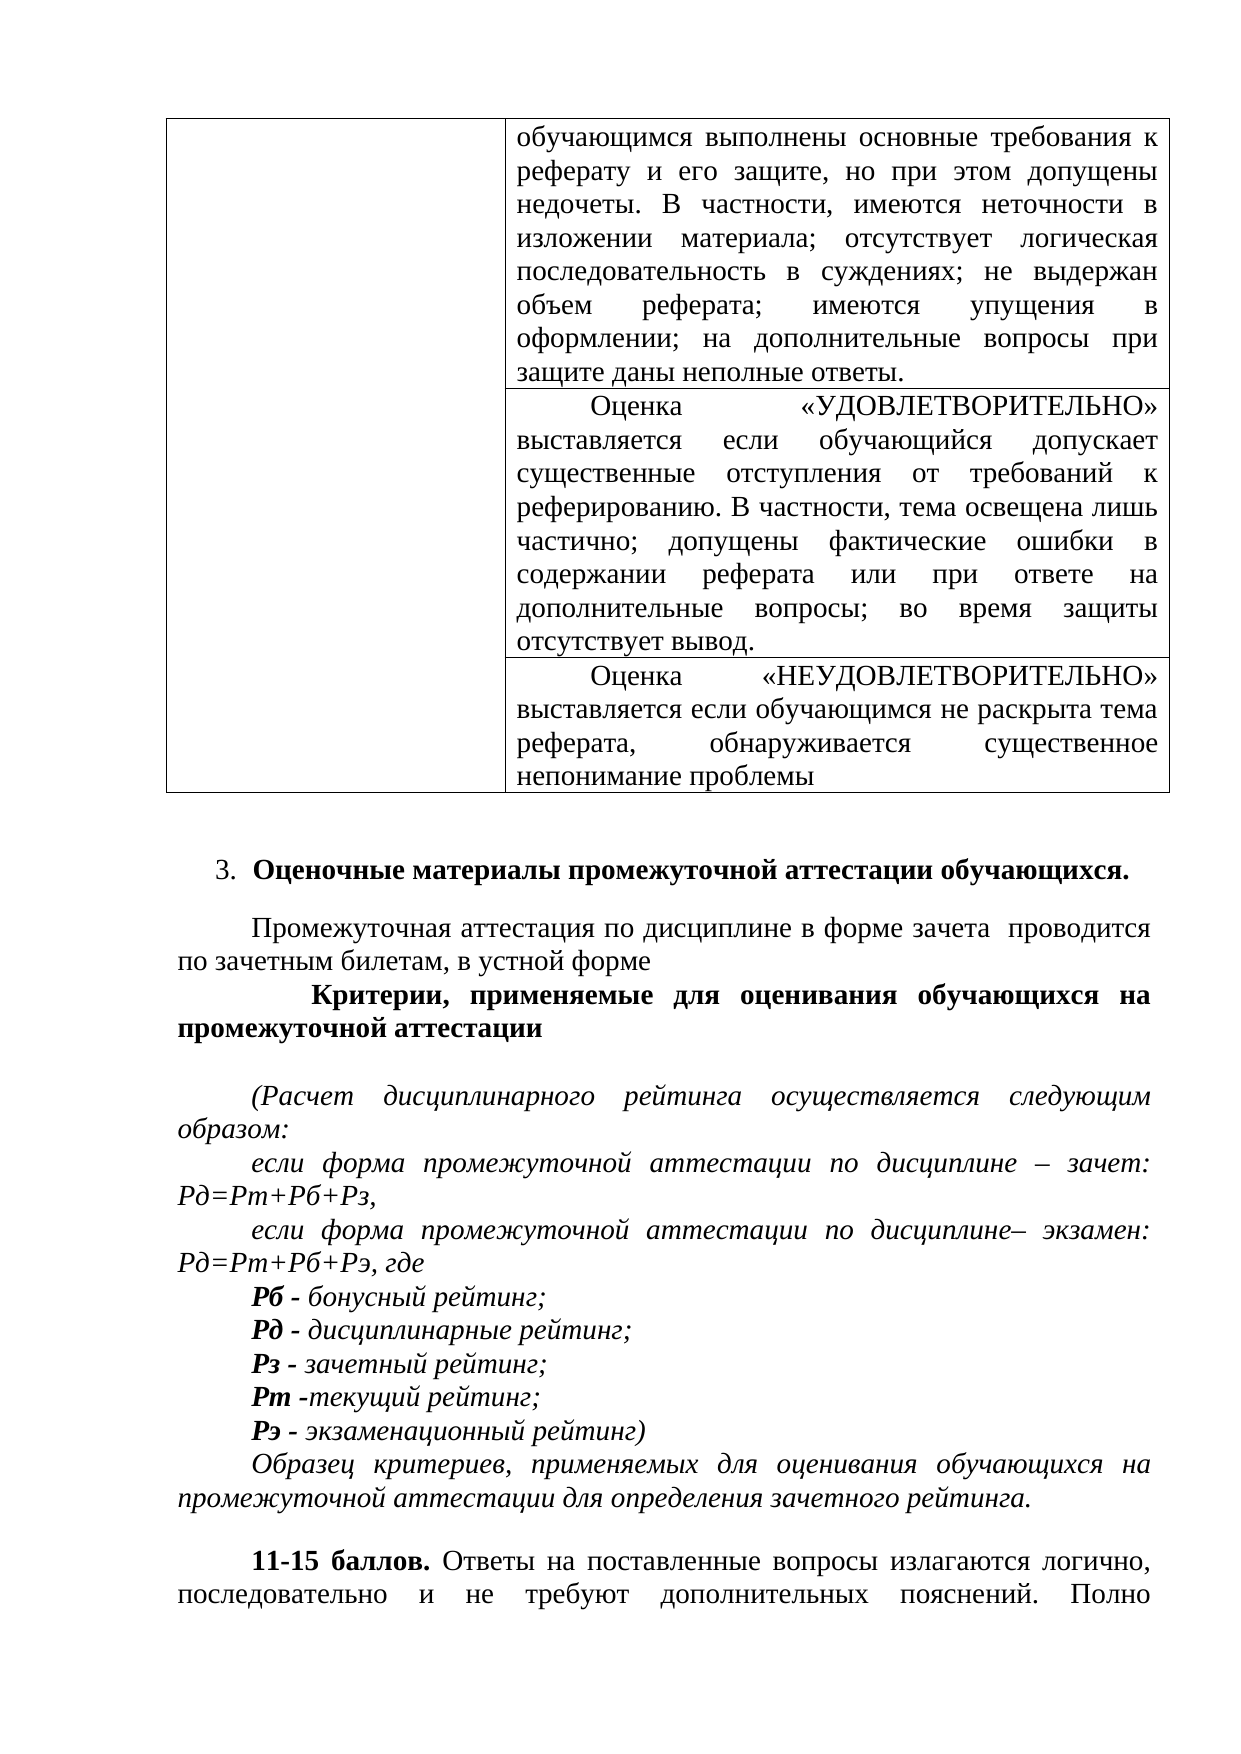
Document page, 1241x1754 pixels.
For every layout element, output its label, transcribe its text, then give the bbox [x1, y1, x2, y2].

list Рд - дисциплинарные рейтинг; [177, 1312, 1152, 1346]
list (Расчет дисциплинарного рейтинга осуществляется следующим образом: [177, 1078, 1152, 1145]
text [177, 1543, 1152, 1610]
table_cell Оценка «УДОВЛЕТВОРИТЕЛЬНО» выставляется если обучающийся допускает существенные отступления от требований к реферированию. В частности, тема освещена лишь частично; допущены фактические ошибки в содержании реферата или при ответе на дополнительные вопросы; во время защиты отсутствует вывод. [506, 389, 1169, 657]
list Оценочные материалы промежуточной аттестации обучающихся. [215, 852, 1152, 886]
list Образец критериев, применяемых для оценивания обучающихся на промежуточной аттестации для определения зачетного рейтинга. [177, 1447, 1152, 1514]
list если форма промежуточной аттестации по дисциплине – зачет: Рд=Рт+Рб+Рз, [177, 1145, 1152, 1212]
list Рб - бонусный рейтинг; [177, 1279, 1152, 1312]
list Рт -текущий рейтинг; [177, 1379, 1152, 1413]
list Рэ - экзаменационный рейтинг) [177, 1413, 1152, 1447]
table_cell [506, 119, 1169, 387]
list Промежуточная аттестация по дисциплине в форме зачета проводится по зачетным билетам, в устной форме [177, 910, 1152, 977]
list если форма промежуточной аттестации по дисциплине– экзамен: Рд=Рт+Рб+Рэ, где [177, 1212, 1152, 1279]
table_cell Оценка «НЕУДОВЛЕТВОРИТЕЛЬНО» выставляется если обучающимся не раскрыта тема реферата, обнаруживается существенное непонимание проблемы [506, 658, 1169, 792]
list Рз - зачетный рейтинг; [177, 1346, 1152, 1379]
list Критерии, применяемые для оценивания обучающихся на промежуточной аттестации [177, 977, 1152, 1044]
